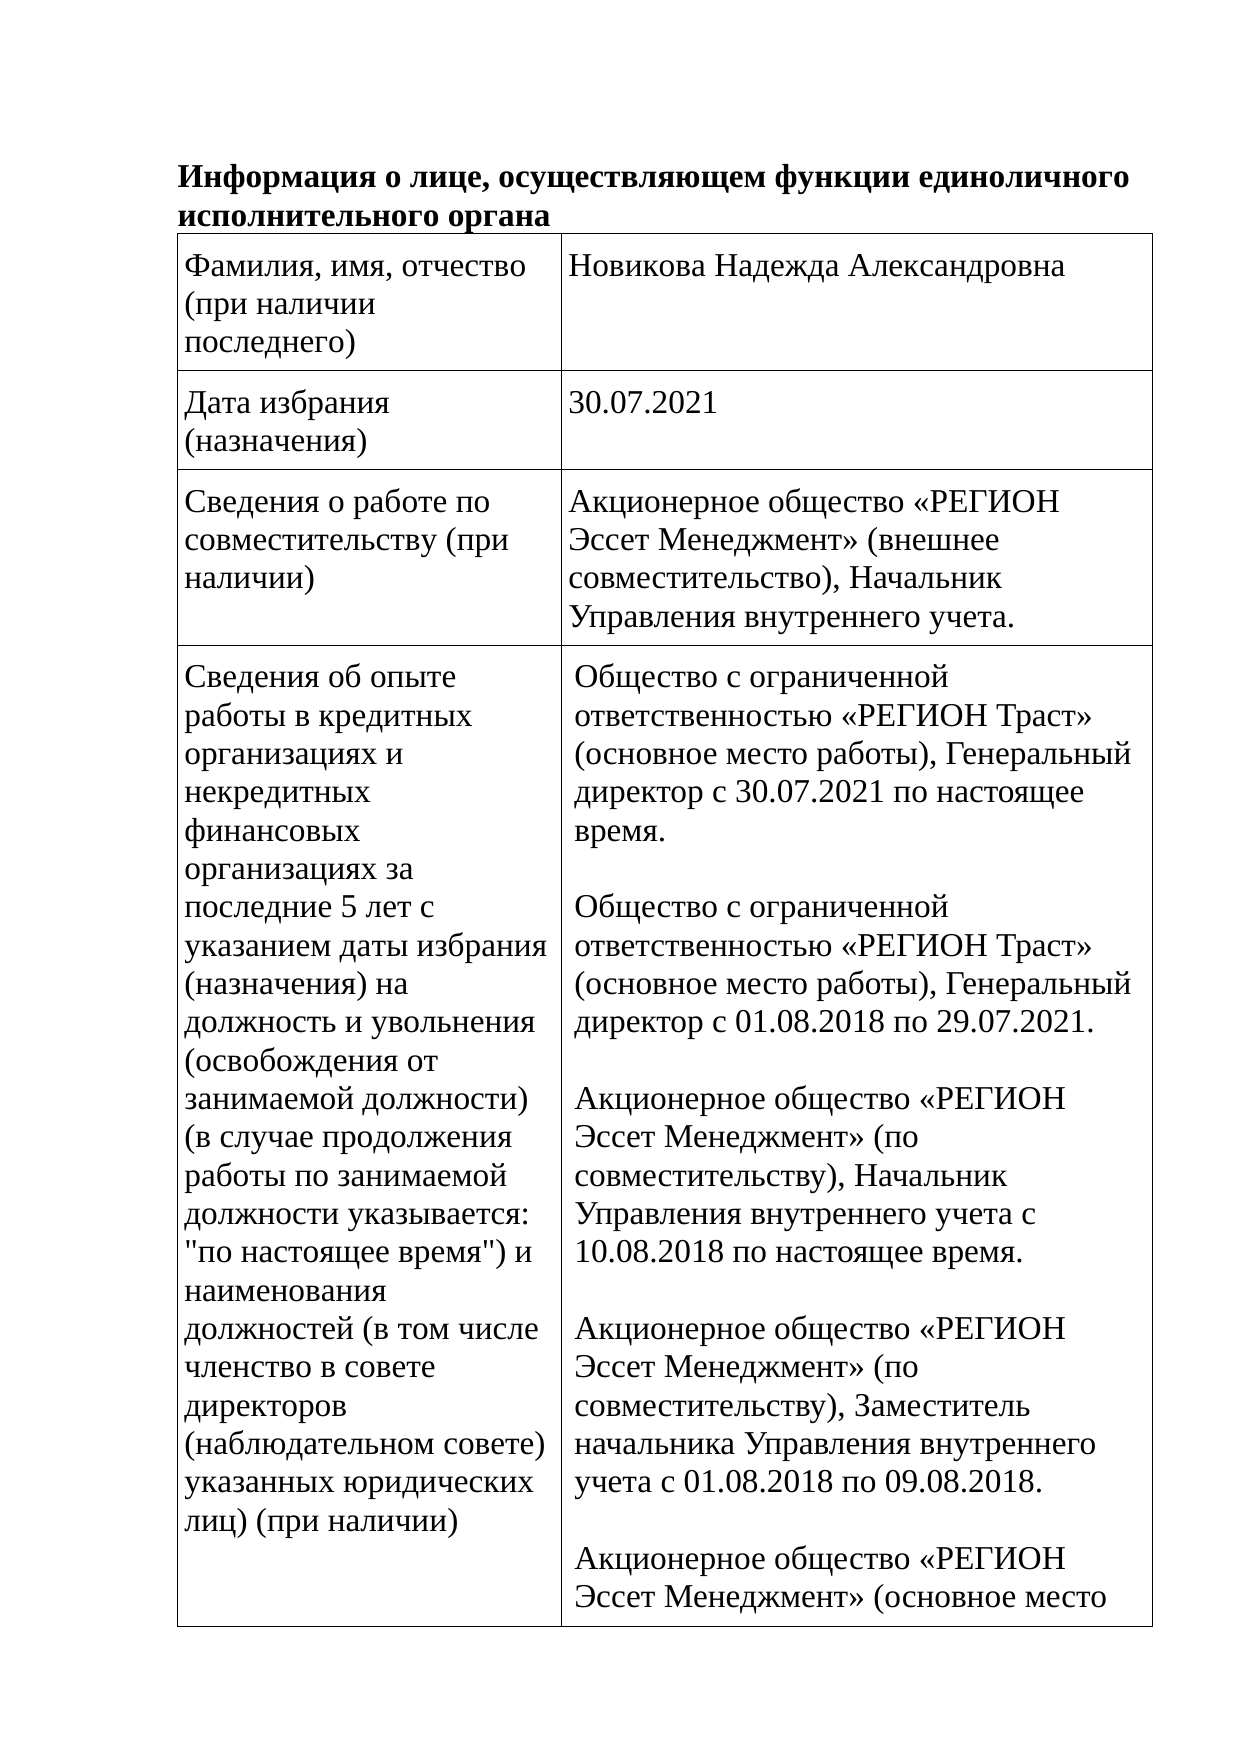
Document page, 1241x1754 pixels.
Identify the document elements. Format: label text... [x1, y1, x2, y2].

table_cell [178, 646, 561, 1626]
table_cell Сведения о работе по совместительству (при наличии) [178, 470, 561, 645]
table_cell Акционерное общество «РЕГИОН Эссет Менеджмент» (внешнее совместительство), Начальник Управления внутреннего учета. [562, 470, 1152, 645]
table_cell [562, 646, 1152, 1626]
text Информация о лице, осуществляющем функции единоличного исполнительного органа [177, 156, 1152, 233]
table_header Новикова Надежда Александровна [562, 234, 1152, 370]
table_header Фамилия, имя, отчество (при наличии последнего) [178, 234, 561, 370]
table_cell 30.07.2021 [562, 371, 1152, 469]
table_cell Дата избрания (назначения) [178, 371, 561, 469]
